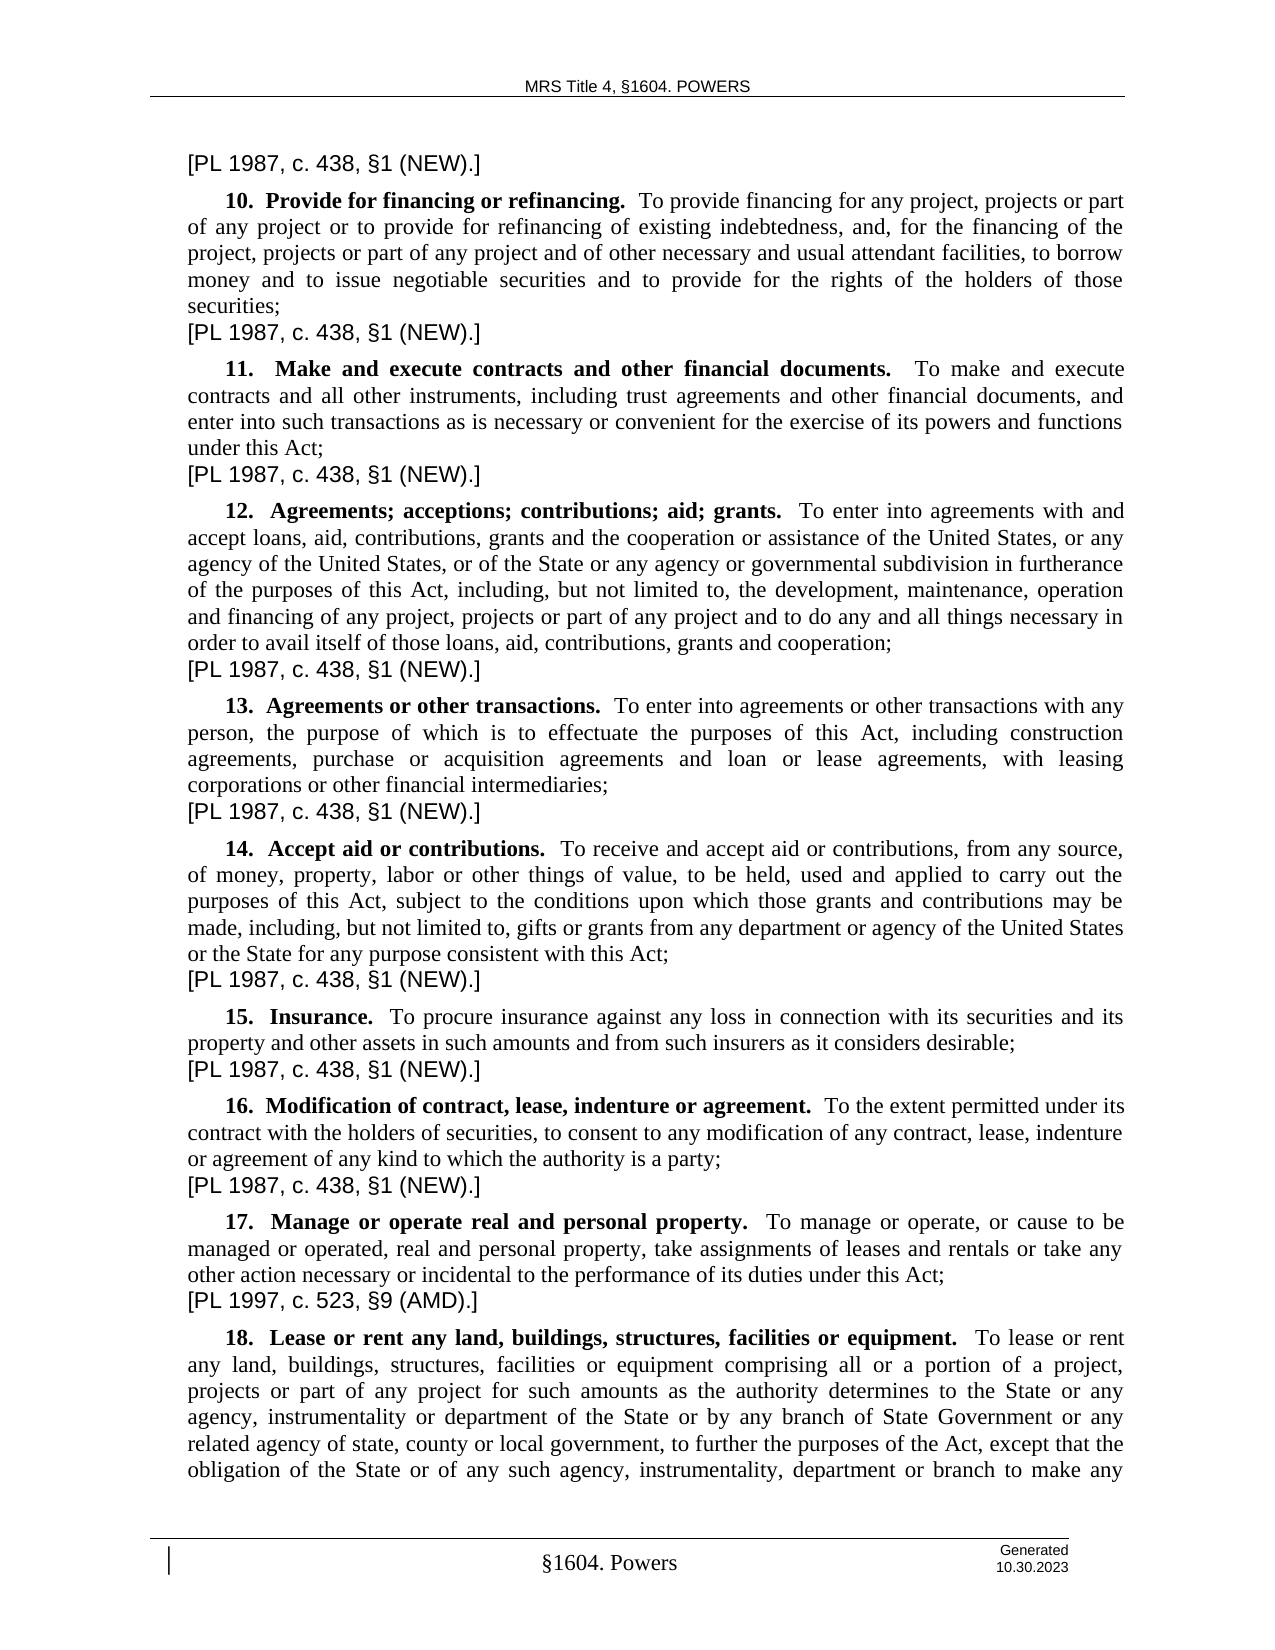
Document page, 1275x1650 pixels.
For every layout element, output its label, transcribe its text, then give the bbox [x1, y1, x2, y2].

text 16. Modification of contract, lease, indenture or agreement. To the extent permitted under its contract with the holders of securities, to consent to any modification of any contract, lease, indenture or agreement of any kind to which the authority is a party; [187, 1093, 1125, 1172]
text [PL 1987, c. 438, §1 (NEW).] [187, 656, 1125, 682]
text [PL 1987, c. 438, §1 (NEW).] [187, 1056, 1125, 1082]
text 15. Insurance. To procure insurance against any loss in connection with its securities and its property and other assets in such amounts and from such insurers as it considers desirable; [187, 1003, 1125, 1056]
text 11. Make and execute contracts and other financial documents. To make and execute contracts and all other instruments, including trust agreements and other financial documents, and enter into such transactions as is necessary or convenient for the exercise of its powers and functions under this Act; [187, 355, 1125, 461]
text [PL 1997, c. 523, §9 (AMD).] [187, 1287, 1125, 1314]
text [PL 1987, c. 438, §1 (NEW).] [187, 1172, 1125, 1198]
text 14. Accept aid or contributions. To receive and accept aid or contributions, from any source, of money, property, labor or other things of value, to be held, used and applied to carry out the purposes of this Act, subject to the conditions upon which those grants and contributions may be made, including, but not limited to, gifts or grants from any department or agency of the United States or the State for any purpose consistent with this Act; [187, 834, 1125, 966]
text 12. Agreements; acceptions; contributions; aid; grants. To enter into agreements with and accept loans, aid, contributions, grants and the cooperation or assistance of the United States, or any agency of the United States, or of the State or any agency or governmental subdivision in furtherance of the purposes of this Act, including, but not limited to, the development, maintenance, operation and financing of any project, projects or part of any project and to do any and all things necessary in order to avail itself of those loans, aid, contributions, grants and cooperation; [187, 497, 1125, 656]
text [PL 1987, c. 438, §1 (NEW).] [187, 150, 1125, 176]
text [PL 1987, c. 438, §1 (NEW).] [187, 966, 1125, 993]
text [PL 1987, c. 438, §1 (NEW).] [187, 318, 1125, 345]
text 10. Provide for financing or refinancing. To provide financing for any project, projects or part of any project or to provide for refinancing of existing indebtedness, and, for the financing of the project, projects or part of any project and of other necessary and usual attendant facilities, to borrow money and to issue negotiable securities and to provide for the rights of the holders of those securities; [187, 187, 1125, 318]
text [PL 1987, c. 438, §1 (NEW).] [187, 461, 1125, 487]
text [PL 1987, c. 438, §1 (NEW).] [187, 798, 1125, 824]
text 13. Agreements or other transactions. To enter into agreements or other transactions with any person, the purpose of which is to effectuate the purposes of this Act, including construction agreements, purchase or acquisition agreements and loan or lease agreements, with leasing corporations or other financial intermediaries; [187, 692, 1125, 798]
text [187, 1324, 1125, 1482]
text 17. Manage or operate real and personal property. To manage or operate, or cause to be managed or operated, real and personal property, take assignments of leases and rentals or take any other action necessary or incidental to the performance of its duties under this Act; [187, 1208, 1125, 1287]
